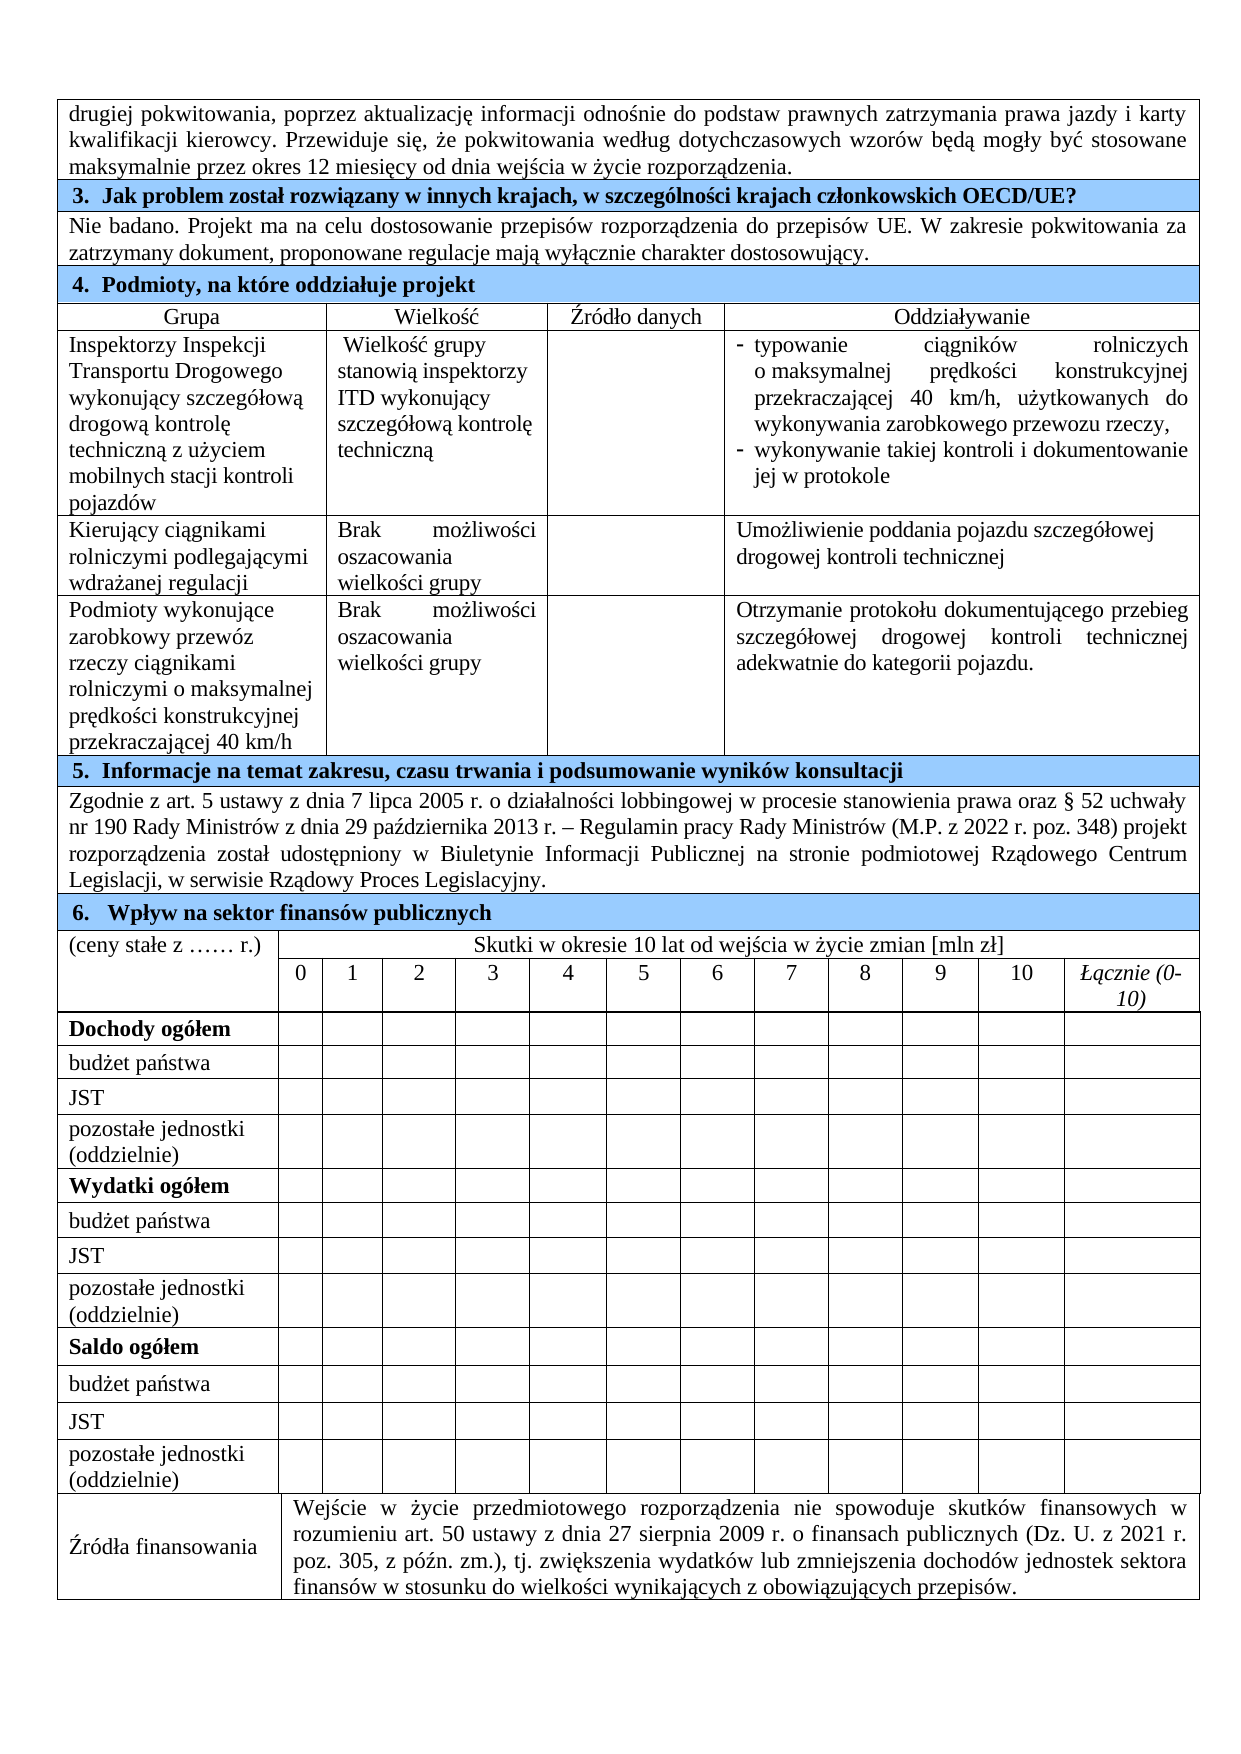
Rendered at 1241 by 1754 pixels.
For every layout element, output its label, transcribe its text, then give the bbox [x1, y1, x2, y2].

table_cell [979, 1046, 1064, 1078]
table_cell [1065, 1440, 1200, 1493]
table_cell [279, 1079, 322, 1114]
table_cell [1065, 1238, 1200, 1273]
table_cell [829, 1046, 902, 1078]
table_cell [383, 1046, 455, 1078]
table_cell Brak możliwości oszacowania wielkości grupy [327, 516, 547, 595]
table_cell [829, 1079, 902, 1114]
table_cell [323, 1403, 382, 1439]
table_cell [456, 1079, 529, 1114]
table_cell [323, 1440, 382, 1493]
table_cell 4 [530, 959, 606, 1011]
table_cell [456, 1366, 529, 1402]
table_cell [383, 1440, 455, 1493]
table_cell [979, 1203, 1064, 1237]
table_cell [903, 1013, 978, 1045]
table_cell [607, 1046, 680, 1078]
table_cell [530, 1079, 606, 1114]
table_cell [323, 1238, 382, 1273]
table_cell Wejście w życie przedmiotowego rozporządzenia nie spowoduje skutków finansowych w rozumieniu art. 50 ustawy z dnia 27 sierpnia 2009 r. o finansach publicznych (Dz. U. z 2021 r. poz. 305, z późn. zm.), tj. zwiększenia wydatków lub zmniejszenia dochodów jednostek sektora finansów w stosunku do wielkości wynikających z obowiązujących przepisów. [282, 1494, 1199, 1599]
table_cell [681, 1115, 754, 1168]
table_cell [456, 1046, 529, 1078]
table_cell [530, 1169, 606, 1202]
table_cell 3 [456, 959, 529, 1011]
table_cell [456, 1328, 529, 1364]
table_cell [279, 1203, 322, 1237]
table_cell [1065, 1013, 1200, 1045]
table_cell [979, 1013, 1064, 1045]
table_cell [323, 1328, 382, 1364]
table_cell [383, 1169, 455, 1202]
table_cell [681, 1238, 754, 1273]
table_cell [383, 1013, 455, 1045]
table_cell [1065, 1366, 1200, 1402]
table_cell [1065, 1169, 1200, 1202]
table_cell [681, 1046, 754, 1078]
table_cell [548, 516, 724, 595]
table_cell [607, 1403, 680, 1439]
table_cell [1065, 1403, 1200, 1439]
table_cell Wielkość [327, 304, 547, 330]
table_cell pozostałe jednostki (oddzielnie) [58, 1440, 278, 1493]
table_cell [903, 1274, 978, 1327]
table_cell [755, 1238, 828, 1273]
table_cell [979, 1079, 1064, 1114]
table_cell [530, 1403, 606, 1439]
table_cell [323, 1203, 382, 1237]
table_cell Źródła finansowania [58, 1494, 281, 1599]
table_cell [456, 1403, 529, 1439]
table_cell Informacje na temat zakresu, czasu trwania i podsumowanie wyników konsultacji [58, 756, 1199, 786]
table_cell 7 [755, 959, 828, 1011]
table_cell [755, 1274, 828, 1327]
table_cell [903, 1115, 978, 1168]
table_cell JST [58, 1238, 278, 1273]
table_cell Wpływ na sektor finansów publicznych [58, 894, 1199, 930]
table_cell Łącznie (0-10) [1065, 959, 1199, 1011]
table_cell [323, 1115, 382, 1168]
table_cell 9 [903, 959, 978, 1011]
table_cell [829, 1328, 902, 1364]
table_cell 8 [829, 959, 902, 1011]
table_cell [829, 1203, 902, 1237]
table_cell [530, 1203, 606, 1237]
table_cell [607, 1328, 680, 1364]
table_cell [1065, 1274, 1200, 1327]
table_cell JST [58, 1079, 278, 1114]
table_cell [829, 1274, 902, 1327]
table_cell [681, 1366, 754, 1402]
table_cell Podmioty wykonujące zarobkowy przewóz rzeczy ciągnikami rolniczymi o maksymalnej prędkości konstrukcyjnej przekraczającej 40 km/h [58, 596, 326, 754]
table_cell Wielkość grupy stanowią inspektorzy ITD wykonujący szczegółową kontrolę techniczną [327, 331, 547, 515]
table_cell [530, 1115, 606, 1168]
table_cell [607, 1169, 680, 1202]
table_cell [383, 1203, 455, 1237]
table_cell [755, 1403, 828, 1439]
table_cell [681, 1403, 754, 1439]
table_cell [548, 596, 724, 754]
table_cell [530, 1274, 606, 1327]
table_cell [681, 1440, 754, 1493]
table_cell Nie badano. Projekt ma na celu dostosowanie przepisów rozporządzenia do przepisów UE. W zakresie pokwitowania za zatrzymany dokument, proponowane regulacje mają wyłącznie charakter dostosowujący. [58, 212, 1199, 265]
table_cell [829, 1403, 902, 1439]
table_cell budżet państwa [58, 1203, 278, 1237]
table_cell [607, 1366, 680, 1402]
table_cell [383, 1079, 455, 1114]
table_cell [530, 1328, 606, 1364]
table_cell [607, 1079, 680, 1114]
table_cell Otrzymanie protokołu dokumentującego przebieg szczegółowej drogowej kontroli technicznej adekwatnie do kategorii pojazdu. [725, 596, 1199, 754]
table_cell [979, 1274, 1064, 1327]
table_cell 1 [323, 959, 382, 1011]
table_cell [279, 1013, 322, 1045]
table_cell [383, 1328, 455, 1364]
table_cell [383, 1238, 455, 1273]
table_cell [323, 1169, 382, 1202]
table_cell [681, 1169, 754, 1202]
table_cell [383, 1366, 455, 1402]
table_cell [903, 1079, 978, 1114]
table_cell [279, 1274, 322, 1327]
table_cell Umożliwienie poddania pojazdu szczegółowej drogowej kontroli technicznej [725, 516, 1199, 595]
table_cell [681, 1013, 754, 1045]
table_cell [456, 1013, 529, 1045]
table_cell [1065, 1328, 1200, 1364]
table_cell [829, 1169, 902, 1202]
table_cell JST [58, 1403, 278, 1439]
table_cell [755, 1328, 828, 1364]
table_cell Jak problem został rozwiązany w innych krajach, w szczególności krajach członkowskich OECD/UE? [58, 180, 1199, 211]
table_cell [681, 1079, 754, 1114]
table_cell [979, 1403, 1064, 1439]
table_cell [279, 1046, 322, 1078]
table_cell [755, 1079, 828, 1114]
table_cell Dochody ogółem [58, 1013, 278, 1045]
table_cell [903, 1203, 978, 1237]
table_cell [903, 1238, 978, 1273]
table_cell [530, 1238, 606, 1273]
table_cell budżet państwa [58, 1046, 278, 1078]
table_cell [607, 1115, 680, 1168]
table_cell Grupa [58, 304, 326, 330]
table_cell [1065, 1115, 1200, 1168]
table_cell [279, 1169, 322, 1202]
table_cell [607, 1440, 680, 1493]
table_cell 10 [979, 959, 1064, 1011]
table_cell [323, 1046, 382, 1078]
table_cell [279, 1238, 322, 1273]
table_cell [829, 1115, 902, 1168]
table_cell [681, 1274, 754, 1327]
table_cell [279, 1328, 322, 1364]
table_cell Wydatki ogółem [58, 1169, 278, 1202]
table_cell [979, 1115, 1064, 1168]
table_cell [323, 1079, 382, 1114]
table_cell [323, 1366, 382, 1402]
table_cell [903, 1169, 978, 1202]
table_cell [903, 1046, 978, 1078]
table_cell [530, 1440, 606, 1493]
table_cell [456, 1115, 529, 1168]
table_cell [903, 1403, 978, 1439]
table_cell [1065, 1079, 1200, 1114]
table_cell [755, 1046, 828, 1078]
table_cell [279, 1366, 322, 1402]
table_cell [755, 1440, 828, 1493]
table_cell [456, 1203, 529, 1237]
table_cell [607, 1274, 680, 1327]
table_cell [681, 1203, 754, 1237]
table_cell [607, 1238, 680, 1273]
table_cell [979, 1366, 1064, 1402]
table_cell [530, 1013, 606, 1045]
table_cell budżet państwa [58, 1366, 278, 1402]
table_cell [755, 1013, 828, 1045]
table_cell [1065, 1046, 1200, 1078]
table_cell [279, 1440, 322, 1493]
table_cell [681, 1328, 754, 1364]
table_cell [979, 1440, 1064, 1493]
table_cell [1065, 1203, 1200, 1237]
table_cell [979, 1328, 1064, 1364]
table_cell [829, 1013, 902, 1045]
table_cell [383, 1403, 455, 1439]
table_cell 0 [279, 959, 322, 1011]
table_cell [903, 1328, 978, 1364]
table_cell [755, 1169, 828, 1202]
table_cell Inspektorzy Inspekcji Transportu Drogowego wykonujący szczegółową drogową kontrolę techniczną z użyciem mobilnych stacji kontroli pojazdów [58, 331, 326, 515]
table_cell 5 [607, 959, 680, 1011]
table_cell 2 [383, 959, 455, 1011]
table_cell pozostałe jednostki (oddzielnie) [58, 1115, 278, 1168]
table_cell [755, 1203, 828, 1237]
table_cell [323, 1274, 382, 1327]
table_cell [530, 1046, 606, 1078]
table_cell [829, 1238, 902, 1273]
table_cell Oddziaływanie [725, 304, 1199, 330]
table_cell Brak możliwości oszacowania wielkości grupy [327, 596, 547, 754]
table_cell 6 [681, 959, 754, 1011]
table_cell [456, 1169, 529, 1202]
table_cell Skutki w okresie 10 lat od wejścia w życie zmian [mln zł] [279, 931, 1199, 958]
table_cell [530, 1366, 606, 1402]
table_cell [829, 1366, 902, 1402]
table_cell [456, 1274, 529, 1327]
table_cell [829, 1440, 902, 1493]
table_cell [979, 1169, 1064, 1202]
table_cell Kierujący ciągnikami rolniczymi podlegającymi wdrażanej regulacji [58, 516, 326, 595]
table_cell typowanie ciągników rolniczych o maksymalnej prędkości konstrukcyjnej przekraczającej 40 km/h, użytkowanych do wykonywania zarobkowego przewozu rzeczy, wykonywanie takiej kontroli i dokumentowanie jej w protokole [725, 331, 1199, 515]
table_cell Źródło danych [548, 304, 724, 330]
table_cell [456, 1238, 529, 1273]
table_cell [323, 1013, 382, 1045]
table_cell [456, 1440, 529, 1493]
table_cell [383, 1115, 455, 1168]
table_cell [279, 1403, 322, 1439]
table_cell [903, 1440, 978, 1493]
table_cell (ceny stałe z …… r.) [58, 931, 278, 1011]
table_cell [607, 1203, 680, 1237]
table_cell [58, 100, 1199, 179]
table_cell [548, 331, 724, 515]
table_cell pozostałe jednostki (oddzielnie) [58, 1274, 278, 1327]
table_cell [279, 1115, 322, 1168]
table_cell Podmioty, na które oddziałuje projekt [58, 266, 1199, 302]
table_cell [607, 1013, 680, 1045]
table_cell [755, 1115, 828, 1168]
table_cell [979, 1238, 1064, 1273]
table_cell [755, 1366, 828, 1402]
table_cell [383, 1274, 455, 1327]
table_cell [903, 1366, 978, 1402]
table_cell Saldo ogółem [58, 1328, 278, 1364]
table_cell Zgodnie z art. 5 ustawy z dnia 7 lipca 2005 r. o działalności lobbingowej w procesie stanowienia prawa oraz § 52 uchwały nr 190 Rady Ministrów z dnia 29 października 2013 r. – Regulamin pracy Rady Ministrów (M.P. z 2022 r. poz. 348) projekt rozporządzenia został udostępniony w Biuletynie Informacji Publicznej na stronie podmiotowej Rządowego Centrum Legislacji, w serwisie Rządowy Proces Legislacyjny. [58, 787, 1199, 892]
